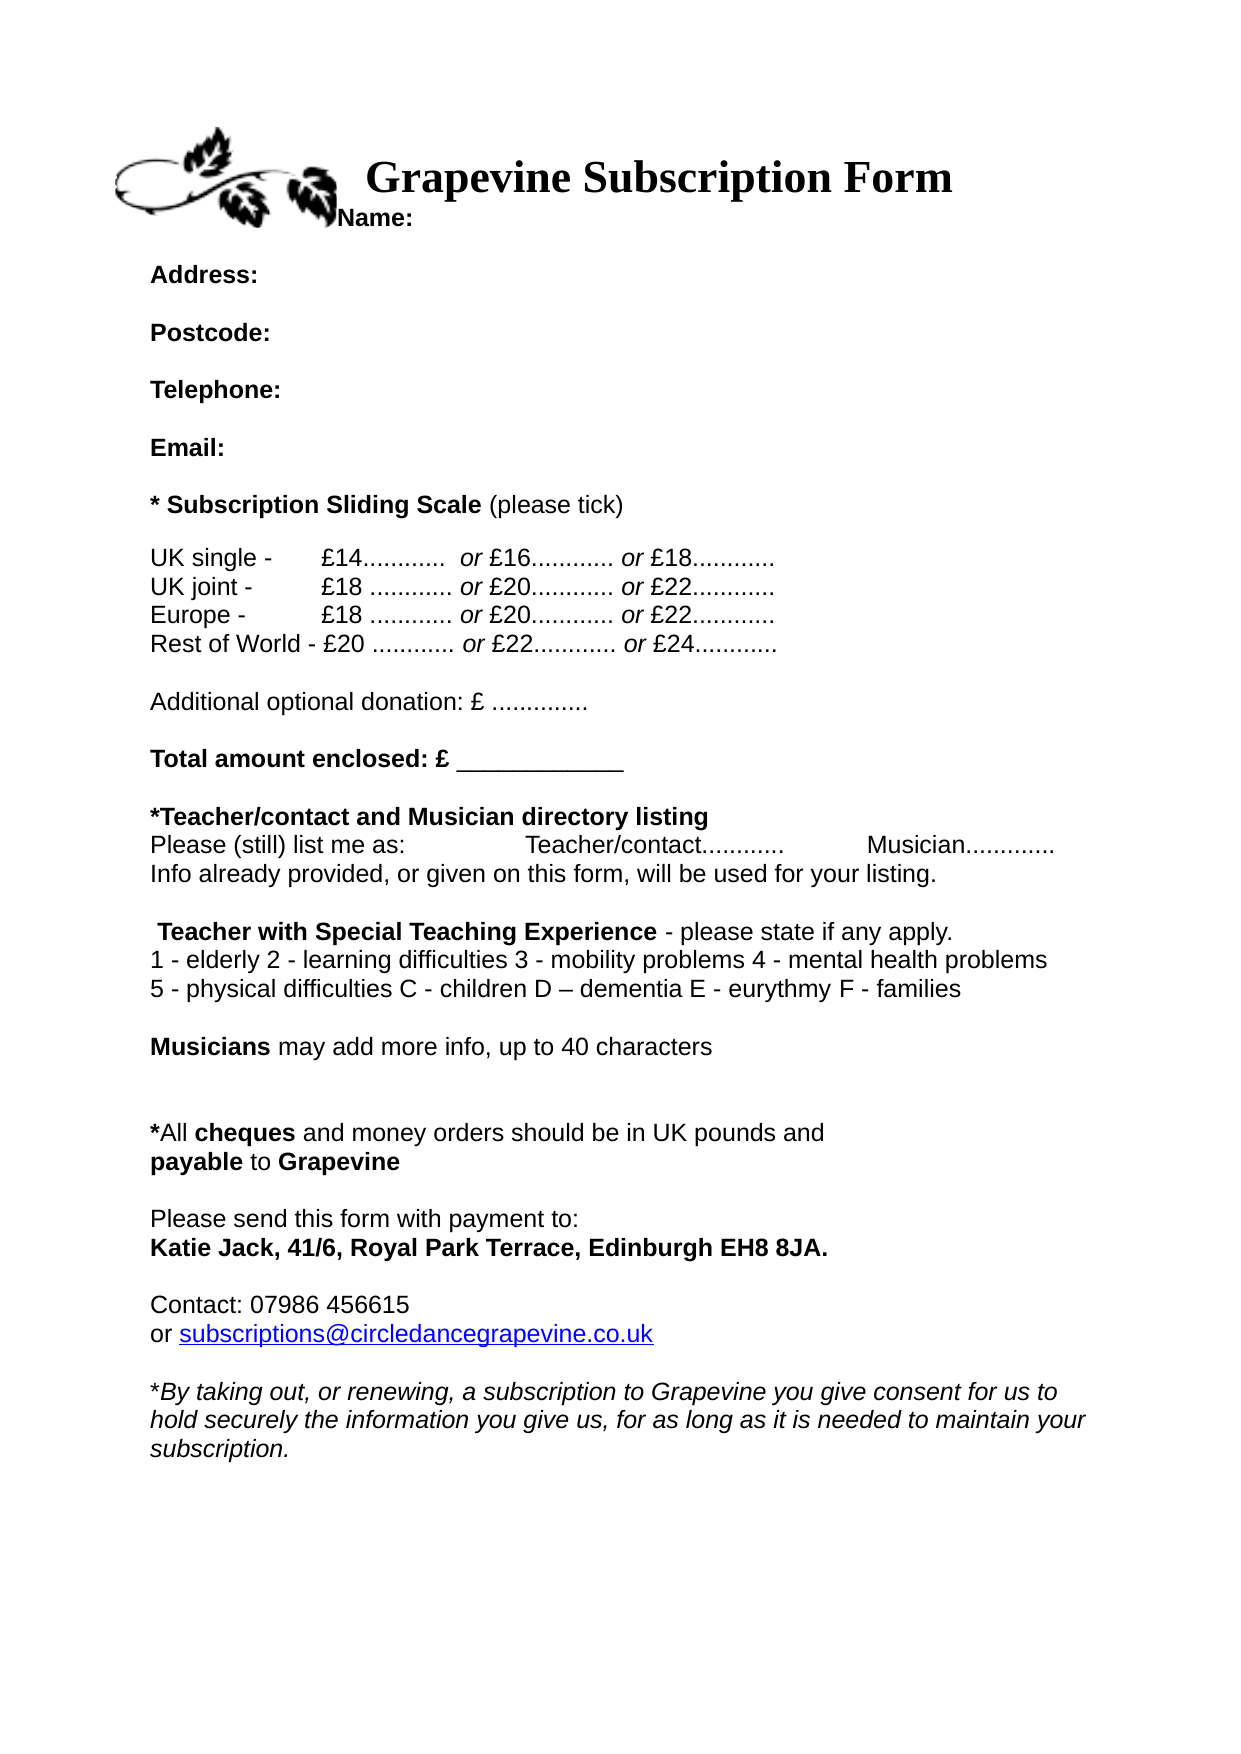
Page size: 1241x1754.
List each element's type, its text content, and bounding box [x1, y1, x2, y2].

text Postcode: [150, 318, 1090, 346]
text Email: [150, 433, 1090, 461]
text *By taking out, or renewing, a subscription to Grapevine you give consent for us to hold securely the information you give us, for as long as it is needed to maintain your subscription. [150, 1377, 1090, 1463]
text Please send this form with payment to: [150, 1204, 1090, 1233]
text *Teacher/contact and Musician directory listing [150, 802, 1090, 831]
text Europe - £18 ............ or £20............ or £22............ [150, 601, 1090, 629]
text Musicians may add more info, up to 40 characters [150, 1032, 1090, 1061]
text UK single - £14............ or £16............ or £18............ [150, 543, 1090, 572]
text or subscriptions@circledancegrapevine.co.uk [150, 1319, 1090, 1348]
text Additional optional donation: £ .............. [150, 687, 1090, 716]
text Name: [150, 203, 1090, 231]
text Contact: 07986 456615 [150, 1291, 1090, 1319]
text *All cheques and money orders should be in UK pounds and [150, 1118, 1090, 1147]
text Grapevine Subscription Form [150, 150, 1090, 203]
text Telephone: [150, 375, 1090, 404]
text payable to Grapevine [150, 1147, 1090, 1176]
text 5 - physical difficulties C - children D – dementia E - eurythmy F - families [150, 974, 1090, 1003]
text Info already provided, or given on this form, will be used for your listing. [150, 859, 1090, 888]
text 1 - elderly 2 - learning difficulties 3 - mobility problems 4 - mental health problems [150, 946, 1090, 974]
text Total amount enclosed: £ ____________ [150, 744, 1090, 773]
text Katie Jack, 41/6, Royal Park Terrace, Edinburgh EH8 8JA. [150, 1233, 1090, 1262]
text Teacher with Special Teaching Experience - please state if any apply. [150, 917, 1090, 946]
text * Subscription Sliding Scale (please tick) [150, 490, 1090, 519]
text Rest of World - £20 ............ or £22............ or £24............ [150, 629, 1090, 658]
text UK joint - £18 ............ or £20............ or £22............ [150, 572, 1090, 601]
text Address: [150, 260, 1090, 289]
text Please (still) list me as: Teacher/contact............ Musician............. [150, 831, 1090, 859]
